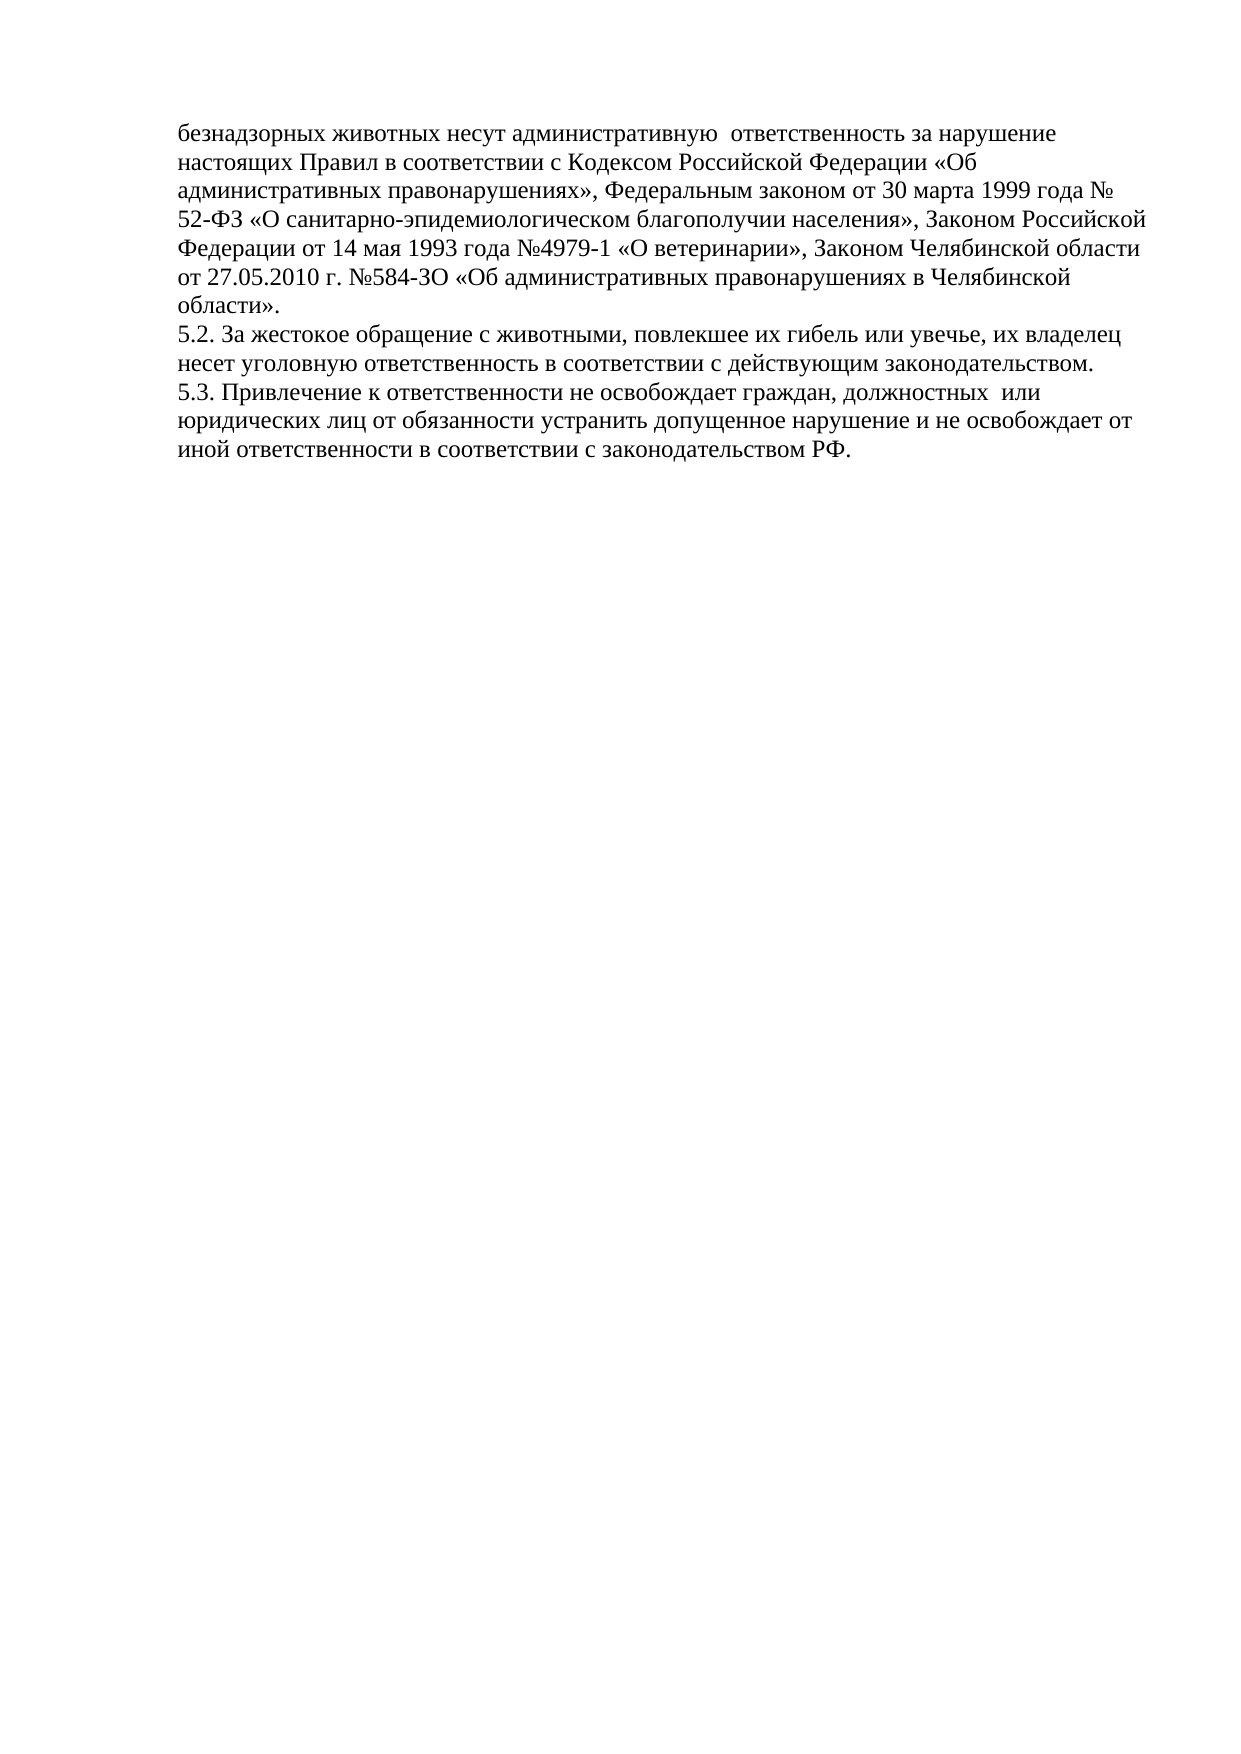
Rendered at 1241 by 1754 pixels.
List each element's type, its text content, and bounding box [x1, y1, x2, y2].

text 5.3. Привлечение к ответственности не освобождает граждан, должностных или юридических лиц от обязанности устранить допущенное нарушение и не освобождает от иной ответственности в соответствии с законодательством РФ. [177, 377, 1152, 463]
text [177, 118, 1152, 319]
text 5.2. За жестокое обращение с животными, повлекшее их гибель или увечье, их владелец несет уголовную ответственность в соответствии с действующим законодательством. [177, 319, 1152, 377]
